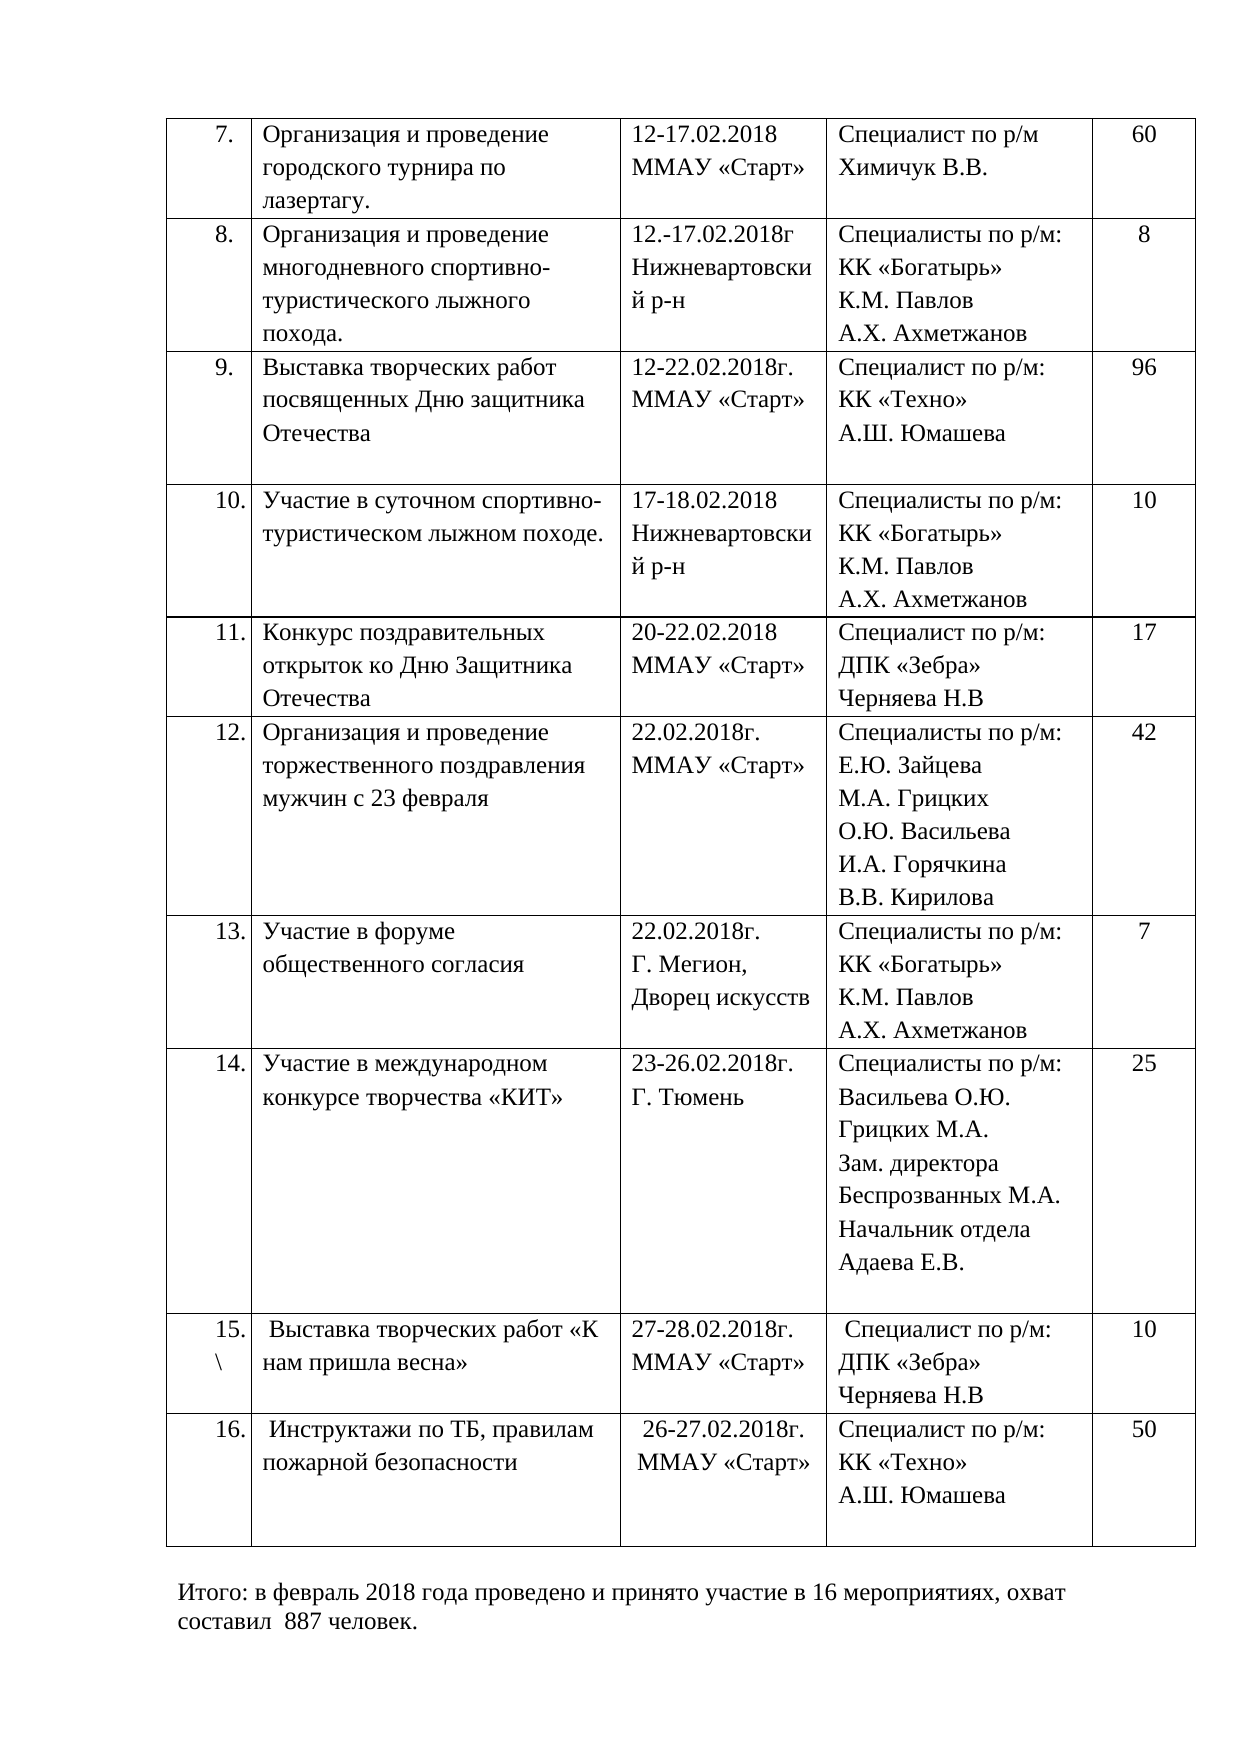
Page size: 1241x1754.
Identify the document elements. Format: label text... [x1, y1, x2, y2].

table_cell Конкурс поздравительных открыток ко Дню Защитника Отечества [252, 618, 620, 716]
table_cell 12.-17.02.2018г Нижневартовский р-н [621, 219, 826, 351]
table_cell [167, 219, 251, 351]
table_cell 23-26.02.2018г. Г. Тюмень [621, 1049, 826, 1313]
table_cell [167, 1414, 251, 1546]
table_cell 96 [1093, 352, 1195, 484]
table_cell Выставка творческих работ «К нам пришла весна» [252, 1314, 620, 1413]
table_cell 7 [1093, 916, 1195, 1047]
table_cell Участие в международном конкурсе творчества «КИТ» [252, 1049, 620, 1313]
table_cell \ [167, 1314, 251, 1413]
table_cell [167, 352, 251, 484]
table_cell 10 [1093, 1314, 1195, 1413]
table_cell 17 [1093, 618, 1195, 716]
table_cell Специалист по р/м Химичук В.В. [827, 119, 1092, 218]
table_cell [167, 119, 251, 218]
table_cell Инструктажи по ТБ, правилам пожарной безопасности [252, 1414, 620, 1546]
table_cell Организация и проведение торжественного поздравления мужчин с 23 февраля [252, 717, 620, 915]
table_cell [167, 618, 251, 716]
table_cell [167, 717, 251, 915]
table_cell Специалист по р/м: ДПК «Зебра» Черняева Н.В [827, 1314, 1092, 1413]
table_cell Специалисты по р/м: Е.Ю. Зайцева М.А. Грицких О.Ю. Васильева И.А. Горячкина В.В. Кирилова [827, 717, 1092, 915]
table_cell [167, 485, 251, 616]
table_cell 27-28.02.2018г. ММАУ «Старт» [621, 1314, 826, 1413]
table_cell Специалисты по р/м: КК «Богатырь» К.М. Павлов А.Х. Ахметжанов [827, 485, 1092, 616]
text Итого: в февраль 2018 года проведено и принято участие в 16 мероприятиях, охват составил 887 человек. [177, 1577, 1152, 1635]
table_cell 12-22.02.2018г. ММАУ «Старт» [621, 352, 826, 484]
table_cell Специалисты по р/м: КК «Богатырь» К.М. Павлов А.Х. Ахметжанов [827, 916, 1092, 1047]
table_cell 25 [1093, 1049, 1195, 1313]
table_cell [827, 219, 1092, 351]
table_cell 12-17.02.2018 ММАУ «Старт» [621, 119, 826, 218]
table_cell Специалисты по р/м: Васильева О.Ю. Грицких М.А. Зам. директора Беспрозванных М.А. Начальник отдела Адаева Е.В. [827, 1049, 1092, 1313]
table_cell 26-27.02.2018г. ММАУ «Старт» [621, 1414, 826, 1546]
table_cell 17-18.02.2018 Нижневартовский р-н [621, 485, 826, 616]
table_cell Организация и проведение городского турнира по лазертагу. [252, 119, 620, 218]
table_cell Участие в суточном спортивно-туристическом лыжном походе. [252, 485, 620, 616]
table_cell 8 [1093, 219, 1195, 351]
table_cell 50 [1093, 1414, 1195, 1546]
table_cell 22.02.2018г. ММАУ «Старт» [621, 717, 826, 915]
table_cell Участие в форуме общественного согласия [252, 916, 620, 1047]
table_cell 22.02.2018г. Г. Мегион, Дворец искусств [621, 916, 826, 1047]
table_cell Специалист по р/м: КК «Техно» А.Ш. Юмашева [827, 1414, 1092, 1546]
table_cell [167, 1049, 251, 1313]
table_cell 60 [1093, 119, 1195, 218]
table_cell 42 [1093, 717, 1195, 915]
table_cell Специалист по р/м: КК «Техно» А.Ш. Юмашева [827, 352, 1092, 484]
table_cell Специалист по р/м: ДПК «Зебра» Черняева Н.В [827, 618, 1092, 716]
table_cell Организация и проведение многодневного спортивно-туристического лыжного похода. [252, 219, 620, 351]
table_cell Выставка творческих работ посвященных Дню защитника Отечества [252, 352, 620, 484]
table_cell 20-22.02.2018 ММАУ «Старт» [621, 618, 826, 716]
table_cell 10 [1093, 485, 1195, 616]
table_cell [167, 916, 251, 1047]
